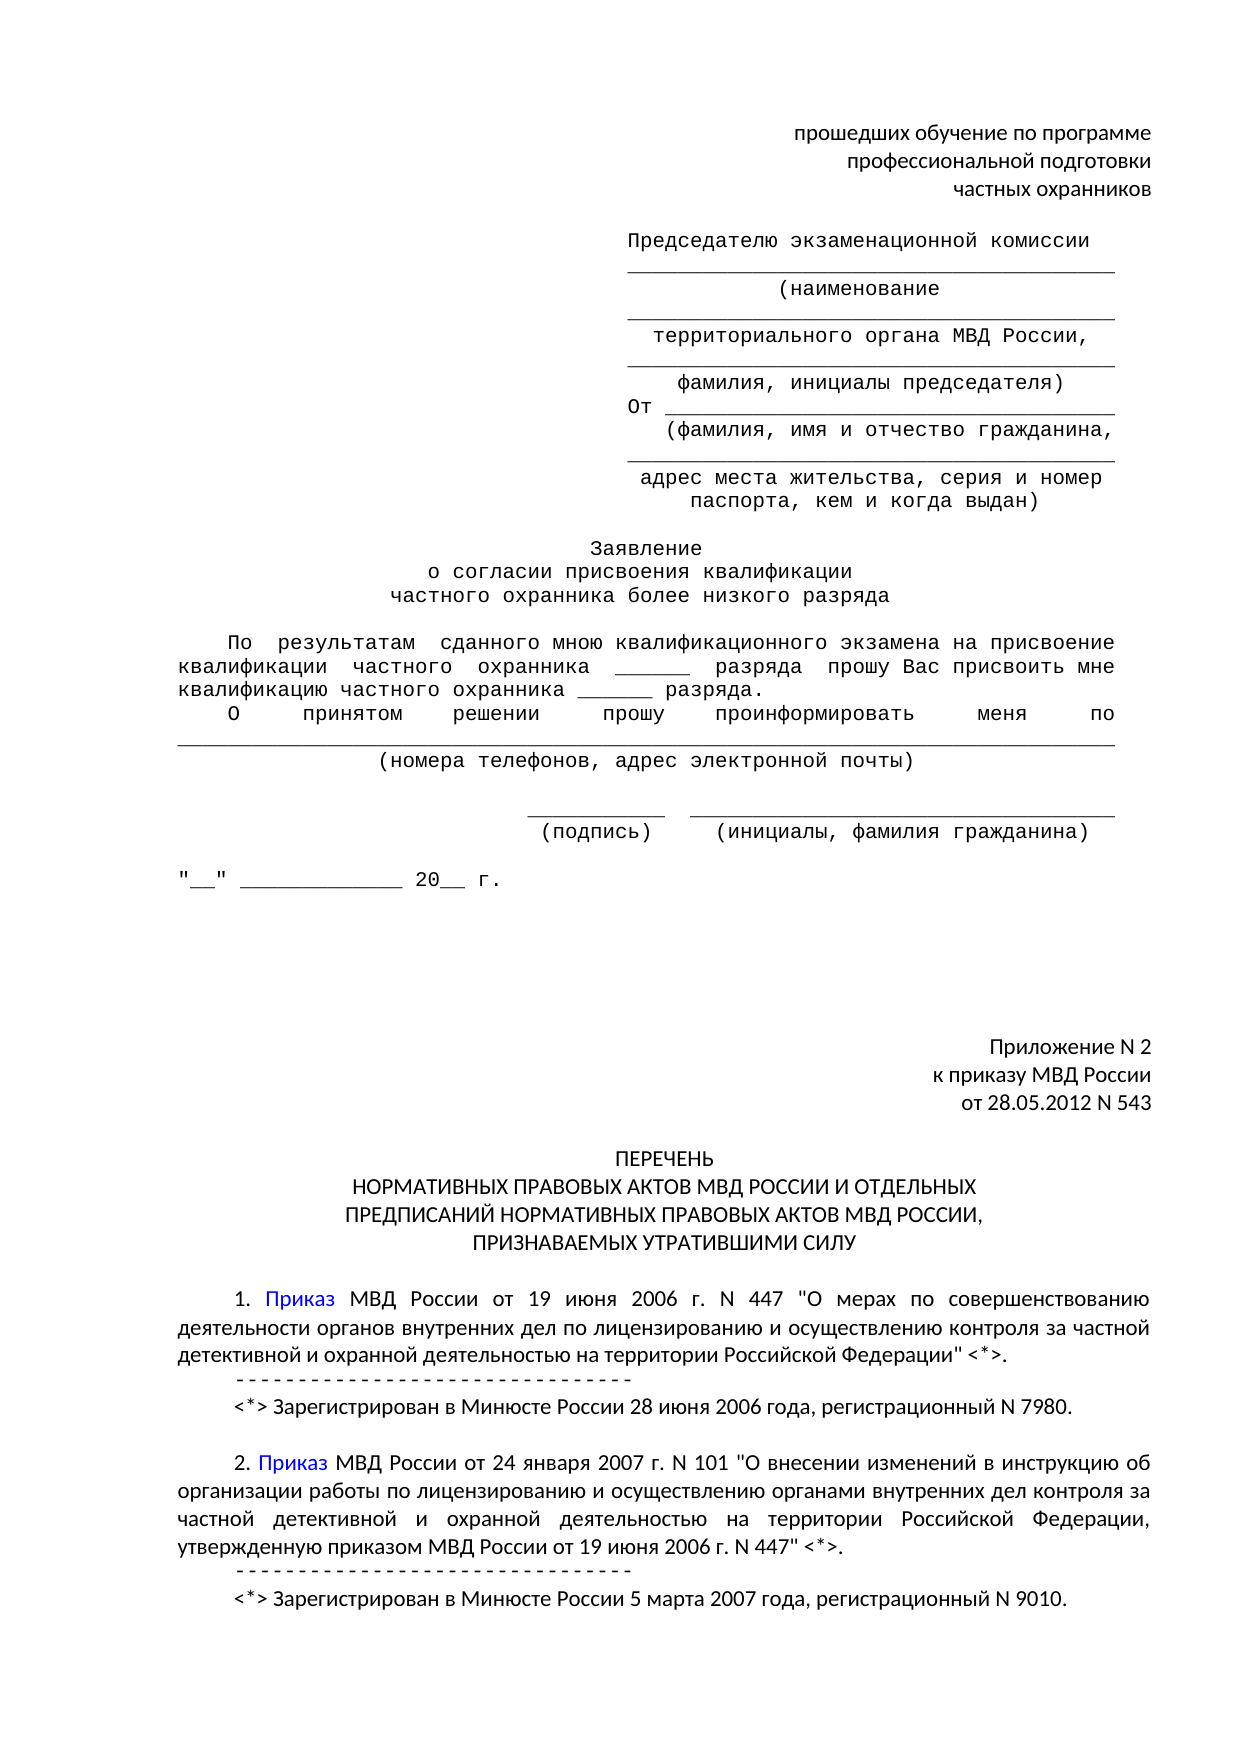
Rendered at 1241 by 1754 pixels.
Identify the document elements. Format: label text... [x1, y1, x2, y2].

text <*> Зарегистрирован в Минюсте России 5 марта 2007 года, регистрационный N 9010. [177, 1584, 1152, 1612]
text Приложение N 2 [177, 1032, 1152, 1060]
text о согласии присвоения квалификации [177, 561, 1152, 585]
text (подпись) (инициалы, фамилия гражданина) [177, 821, 1152, 845]
text "__" _____________ 20__ г. [177, 869, 1152, 892]
text ПРЕДПИСАНИЙ НОРМАТИВНЫХ ПРАВОВЫХ АКТОВ МВД РОССИИ, [177, 1201, 1152, 1228]
text _______________________________________ [177, 301, 1152, 325]
text ПЕРЕЧЕНЬ [177, 1144, 1152, 1172]
text прошедших обучение по программе [177, 118, 1152, 146]
text 2. Приказ МВД России от 24 января 2007 г. N 101 "О внесении изменений в инструкцию об организации работы по лицензированию и осуществлению органами внутренних дел контроля за частной детективной и охранной деятельностью на территории Российской Федерации, утвержденную приказом МВД России от 19 июня 2006 г. N 447" <*>. [177, 1448, 1152, 1560]
text профессиональной подготовки [177, 146, 1152, 174]
text (фамилия, имя и отчество гражданина, [177, 419, 1152, 443]
text НОРМАТИВНЫХ ПРАВОВЫХ АКТОВ МВД РОССИИ И ОТДЕЛЬНЫХ [177, 1172, 1152, 1201]
text _______________________________________ [177, 348, 1152, 372]
text территориального органа МВД России, [177, 325, 1152, 348]
text _______________________________________ [177, 443, 1152, 467]
text От ____________________________________ [177, 396, 1152, 419]
text паспорта, кем и когда выдан) [177, 490, 1152, 514]
text ___________________________________________________________________________ [177, 727, 1152, 750]
text О принятом решении прошу проинформировать меня по [177, 703, 1152, 727]
text _______________________________________ [177, 254, 1152, 277]
text квалификацию частного охранника ______ разряда. [177, 679, 1152, 703]
text Заявление [177, 538, 1152, 561]
text квалификации частного охранника ______ разряда прошу Вас присвоить мне [177, 656, 1152, 679]
text частных охранников [177, 174, 1152, 202]
text <*> Зарегистрирован в Минюсте России 28 июня 2006 года, регистрационный N 7980. [177, 1392, 1152, 1420]
text -------------------------------- [177, 1560, 1152, 1584]
text от 28.05.2012 N 543 [177, 1088, 1152, 1116]
text 1. Приказ МВД России от 19 июня 2006 г. N 447 "О мерах по совершенствованию деятельности органов внутренних дел по лицензированию и осуществлению контроля за частной детективной и охранной деятельностью на территории Российской Федерации" <*>. [177, 1284, 1152, 1369]
text Председателю экзаменационной комиссии [177, 230, 1152, 254]
text (номера телефонов, адрес электронной почты) [177, 750, 1152, 774]
text (наименование [177, 277, 1152, 301]
text адрес места жительства, серия и номер [177, 467, 1152, 490]
text частного охранника более низкого разряда [177, 585, 1152, 608]
text -------------------------------- [177, 1369, 1152, 1392]
text фамилия, инициалы председателя) [177, 372, 1152, 396]
text По результатам сданного мною квалификационного экзамена на присвоение [177, 632, 1152, 656]
text ПРИЗНАВАЕМЫХ УТРАТИВШИМИ СИЛУ [177, 1228, 1152, 1257]
text к приказу МВД России [177, 1060, 1152, 1088]
text ___________ __________________________________ [177, 798, 1152, 821]
